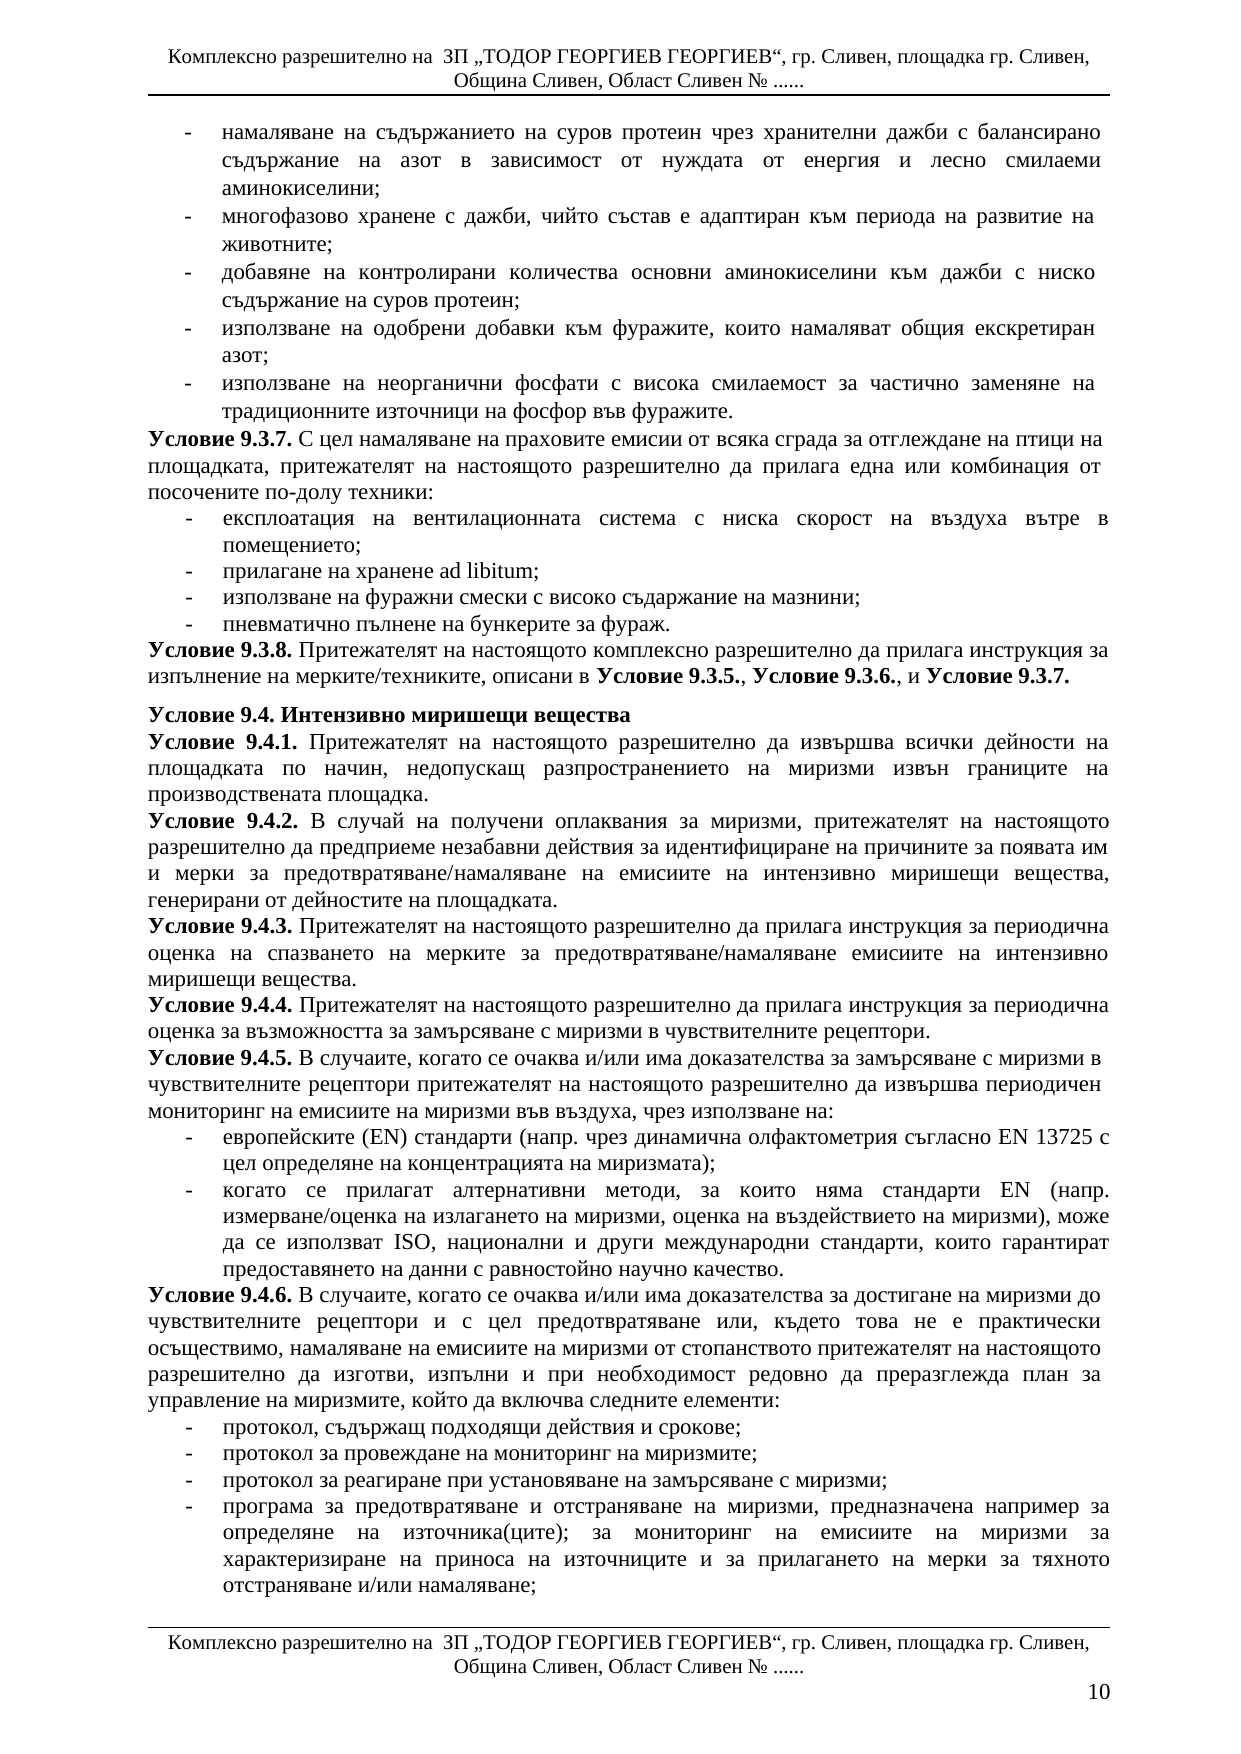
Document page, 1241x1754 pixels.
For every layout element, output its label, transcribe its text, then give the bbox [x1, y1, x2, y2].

list когато се прилагат алтернативни методи, за които няма стандарти EN (напр. измерване/оценка на излагането на миризми, оценка на въздействието на миризми), може да се използват ISO, национални и други международни стандарти, които гарантират предоставянето на данни с равностойно научно качество. [185, 1176, 1111, 1281]
list използване на неорганични фосфати с висока смилаемост за частично заменяне на традиционните източници на фосфор във фуражите. [184, 369, 1097, 424]
list добавяне на контролирани количества основни аминокиселини към дажби с ниско съдържание на суров протеин; [184, 258, 1097, 312]
list протокол за провеждане на мониторинг на миризмите; [185, 1439, 1111, 1466]
list използване на одобрени добавки към фуражите, които намаляват общия екскретиран азот; [184, 314, 1097, 368]
text Условие 9.4.2. В случай на получени оплаквания за миризми, притежателят на настоящото разрешително да предприеме незабавни действия за идентифициране на причините за появата им и мерки за предотвратяване/намаляване на емисиите на интензивно миришещи вещества, генерирани от дейностите на площадката. [148, 807, 1110, 912]
text Условие 9.4.5. В случаите, когато се очаква и/или има доказателства за замърсяване с миризми в чувствителните рецептори притежателят на настоящото разрешително да извършва периодичен мониторинг на емисиите на миризми във въздуха, чрез използване на: [148, 1044, 1103, 1123]
list протокол, съдържащ подходящи действия и срокове; [185, 1413, 1111, 1439]
list програма за предотвратяване и отстраняване на миризми, предназначена например за определяне на източника(ците); за мониторинг на емисиите на миризми за характеризиране на приноса на източниците и за прилагането на мерки за тяхното отстраняване и/или намаляване; [185, 1492, 1111, 1597]
list протокол за реагиране при установяване на замърсяване с миризми; [185, 1466, 1111, 1492]
list прилагане на хранене ad libitum; [185, 557, 1110, 583]
list използване на фуражни смески с високо съдаржание на мазнини; [185, 583, 1110, 610]
text Условие 9.4.4. Притежателят на настоящото разрешително да прилага инструкция за периодична оценка за възможността за замърсяване с миризми в чувствителните рецептори. [148, 991, 1110, 1044]
text Условие 9.4.6. В случаите, когато се очаква и/или има доказателства за достигане на миризми до чувствителните рецептори и с цел предотвратяване или, където това не е практически осъществимо, намаляване на емисиите на миризми от стопанството притежателят на настоящото разрешително да изготви, изпълни и при необходимост редовно да преразглежда план за управление на миризмите, който да включва следните елементи: [148, 1281, 1103, 1413]
list експлоатация на вентилационната система с ниска скорост на въздуха вътре в помещението; [185, 504, 1110, 557]
text Условие 9.3.8. Притежателят на настоящото комплексно разрешително да прилага инструкция за изпълнение на мерките/техниките, описани в Условие 9.3.5., Условие 9.3.6., и Условие 9.3.7. [148, 636, 1110, 689]
list многофазово хранене с дажби, чийто състав е адаптиран към периода на развитие на животните; [184, 202, 1097, 256]
text Условие 9.3.7. С цел намаляване на праховите емисии от всяка сграда за отглеждане на птици на площадката, притежателят на настоящото разрешително да прилага една или комбинация от посочените по-долу техники: [148, 425, 1103, 504]
text Условие 9.4.3. Притежателят на настоящото разрешително да прилага инструкция за периодична оценка на спазването на мерките за предотвратяване/намаляване емисиите на интензивно миришещи вещества. [148, 912, 1110, 991]
list намаляване на съдържанието на суров протеин чрез хранителни дажби с балансирано съдържание на азот в зависимост от нуждата от енергия и лесно смилаеми аминокиселини; [184, 118, 1103, 200]
list европейските (EN) стандарти (напр. чрез динамична олфактометрия съгласно EN 13725 с цел определяне на концентрацията на миризмата); [185, 1123, 1111, 1176]
text Условие 9.4.1. Притежателят на настоящото разрешително да извършва всички дейности на площадката по начин, недопускащ разпространението на миризми извън границите на производствената площадка. [148, 728, 1110, 807]
list пневматично пълнене на бункерите за фураж. [185, 610, 1110, 636]
list Условие 9.4. Интензивно миришещи вещества [148, 701, 1110, 728]
